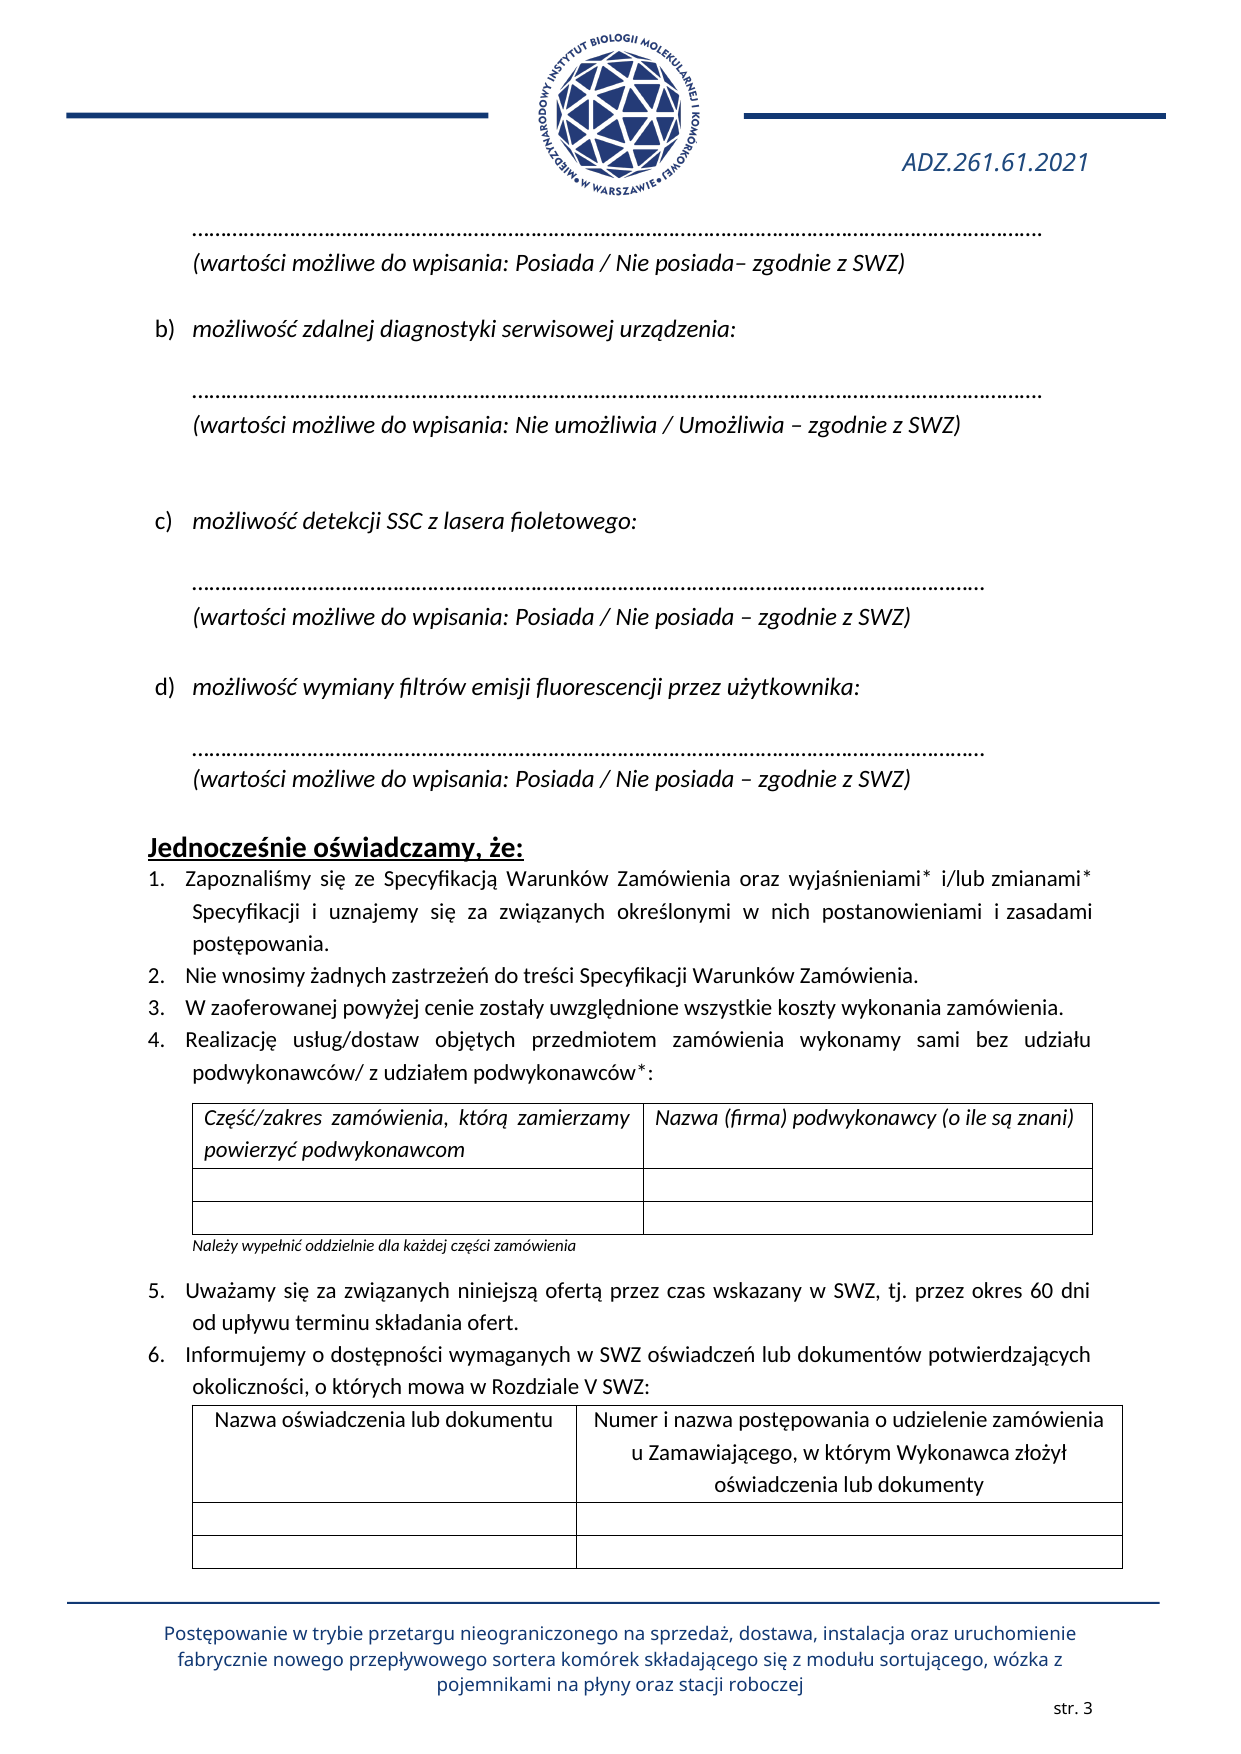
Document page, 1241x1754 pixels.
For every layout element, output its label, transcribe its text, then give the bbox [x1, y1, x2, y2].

text (wartości możliwe do wpisania: Posiada / Nie posiada – zgodnie z SWZ) [192, 763, 1092, 793]
text (wartości możliwe do wpisania: Nie umożliwia / Umożliwia – zgodnie z SWZ) [192, 409, 1092, 440]
text ………………………………………………………………………………………………………………………… [192, 732, 1092, 763]
list możliwość detekcji SSC z lasera fioletowego: [154, 505, 1092, 536]
table_header Numer i nazwa postępowania o udzielenie zamówienia u Zamawiającego, w którym Wykonawca złożył oświadczenia lub dokumenty [577, 1406, 1122, 1502]
list Nie wnosimy żadnych zastrzeżeń do treści Specyfikacji Warunków Zamówienia. [148, 961, 1092, 989]
list możliwość wymiany filtrów emisji fluorescencji przez użytkownika: [154, 671, 1092, 702]
text (wartości możliwe do wpisania: Posiada / Nie posiada – zgodnie z SWZ) [192, 601, 1092, 632]
text ………………………………………………………………………………………………………………………… [192, 566, 1092, 597]
text (wartości możliwe do wpisania: Posiada / Nie posiada– zgodnie z SWZ) [192, 248, 1092, 278]
table_cell [193, 1536, 576, 1568]
list możliwość zdalnej diagnostyki serwisowej urządzenia: [154, 313, 1092, 344]
table_cell [577, 1503, 1122, 1535]
list Zapoznaliśmy się ze Specyfikacją Warunków Zamówienia oraz wyjaśnieniami* i/lub zmianami* Specyfikacji i uznajemy się za związanych określonymi w nich postanowieniami i zasadami postępowania. [148, 864, 1092, 957]
text Jednocześnie oświadczamy, że: [148, 829, 1092, 864]
picture [535, 29, 705, 201]
table_cell [193, 1169, 643, 1201]
list Uważamy się za związanych niniejszą ofertą przez czas wskazany w SWZ, tj. przez okres 60 dni od upływu terminu składania ofert. [148, 1276, 1093, 1336]
table_header Nazwa (firma) podwykonawcy (o ile są znani) [644, 1104, 1092, 1168]
table_cell [577, 1536, 1122, 1568]
table_cell [644, 1202, 1092, 1234]
table_cell [193, 1503, 576, 1535]
table_cell [193, 1202, 643, 1234]
text Należy wypełnić oddzielnie dla każdej części zamówienia [192, 1235, 1093, 1270]
table_header Część/zakres zamówienia, którą zamierzamy powierzyć podwykonawcom [193, 1104, 643, 1168]
list Realizację usług/dostaw objętych przedmiotem zamówienia wykonamy sami bez udziału podwykonawców/ z udziałem podwykonawców*: [148, 1026, 1092, 1086]
table_cell [644, 1169, 1092, 1201]
list Informujemy o dostępności wymaganych w SWZ oświadczeń lub dokumentów potwierdzających okoliczności, o których mowa w Rozdziale V SWZ: [148, 1340, 1092, 1400]
text …………………………………………………………………………………………………………………………………. [192, 213, 1092, 243]
list W zaoferowanej powyżej cenie zostały uwzględnione wszystkie koszty wykonania zamówienia. [148, 993, 1092, 1021]
text …………………………………………………………………………………………………………………………………. [192, 374, 1092, 405]
table_header Nazwa oświadczenia lub dokumentu [193, 1406, 576, 1502]
